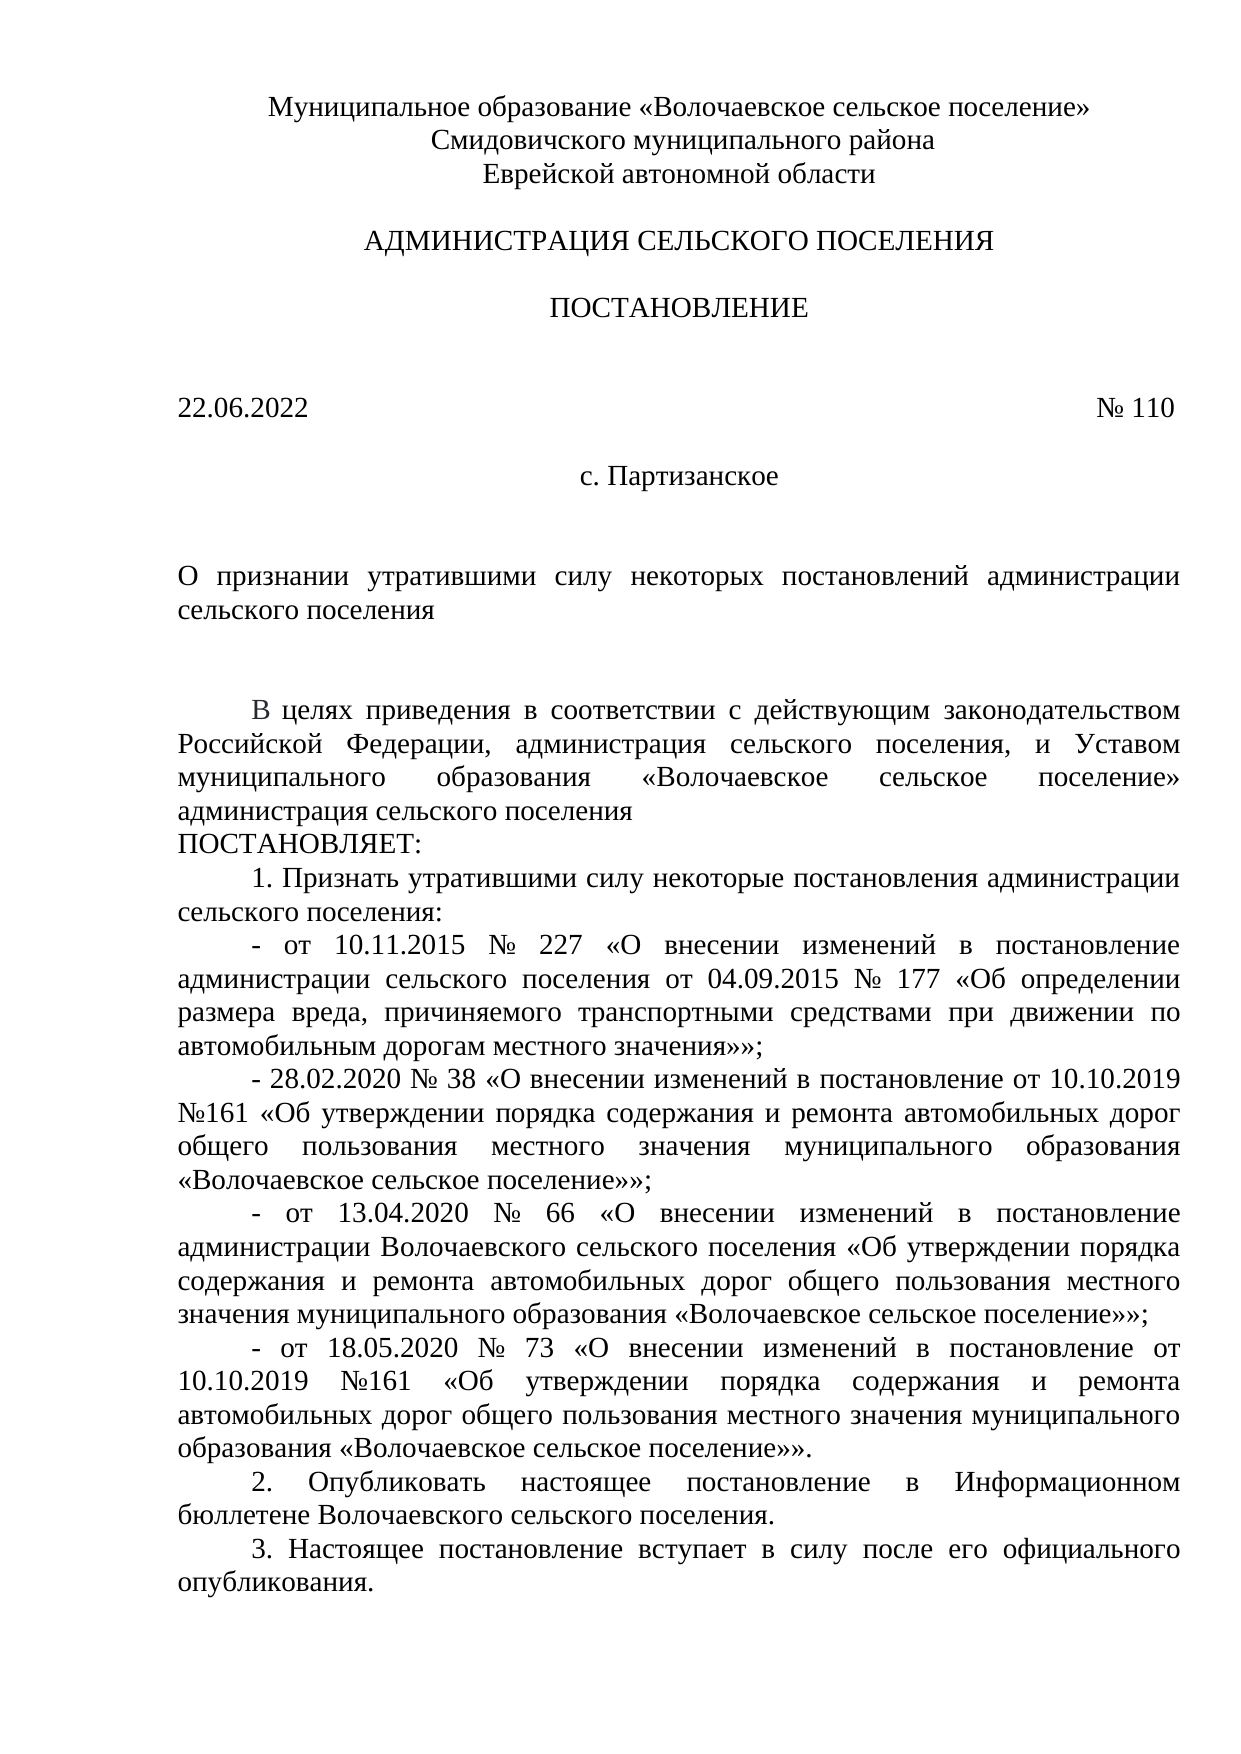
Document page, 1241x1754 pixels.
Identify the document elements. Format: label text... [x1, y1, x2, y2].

text Муниципальное образование «Волочаевское сельское поселение» [177, 89, 1181, 122]
text В целях приведения в соответствии с действующим законодательством Российской Федерации, администрация сельского поселения, и Уставом муниципального образования «Волочаевское сельское поселение» администрация сельского поселения [177, 692, 1181, 827]
text АДМИНИСТРАЦИЯ СЕЛЬСКОГО ПОСЕЛЕНИЯ [177, 223, 1181, 256]
text 1. Признать утратившими силу некоторые постановления администрации сельского поселения: [177, 860, 1181, 927]
text Смидовичского муниципального района [177, 122, 1181, 156]
text с. Партизанское [177, 458, 1181, 491]
text 2. Опубликовать настоящее постановление в Информационном бюллетене Волочаевского сельского поселения. [177, 1464, 1181, 1531]
text 22.06.2022 № 110 [177, 391, 1181, 424]
title - 28.02.2020 № 38 «О внесении изменений в постановление от 10.10.2019 №161 «Об утверждении порядка содержания и ремонта автомобильных дорог общего пользования местного значения муниципального образования «Волочаевское сельское поселение»»; [177, 1061, 1181, 1196]
title - от 13.04.2020 № 66 «О внесении изменений в постановление администрации Волочаевского сельского поселения «Об утверждении порядка содержания и ремонта автомобильных дорог общего пользования местного значения муниципального образования «Волочаевское сельское поселение»»; [177, 1196, 1181, 1330]
text - от 10.11.2015 № 227 «О внесении изменений в постановление администрации сельского поселения от 04.09.2015 № 177 «Об определении размера вреда, причиняемого транспортными средствами при движении по автомобильным дорогам местного значения»»; [177, 927, 1181, 1061]
text 3. Настоящее постановление вступает в силу после его официального опубликования. [177, 1531, 1181, 1598]
text ПОСТАНОВЛЕНИЕ [177, 290, 1181, 323]
text ПОСТАНОВЛЯЕТ: [177, 827, 1181, 860]
title - от 18.05.2020 № 73 «О внесении изменений в постановление от 10.10.2019 №161 «Об утверждении порядка содержания и ремонта автомобильных дорог общего пользования местного значения муниципального образования «Волочаевское сельское поселение»». [177, 1330, 1181, 1464]
text Еврейской автономной области [177, 156, 1181, 189]
text О признании утратившими силу некоторых постановлений администрации сельского поселения [177, 558, 1181, 625]
